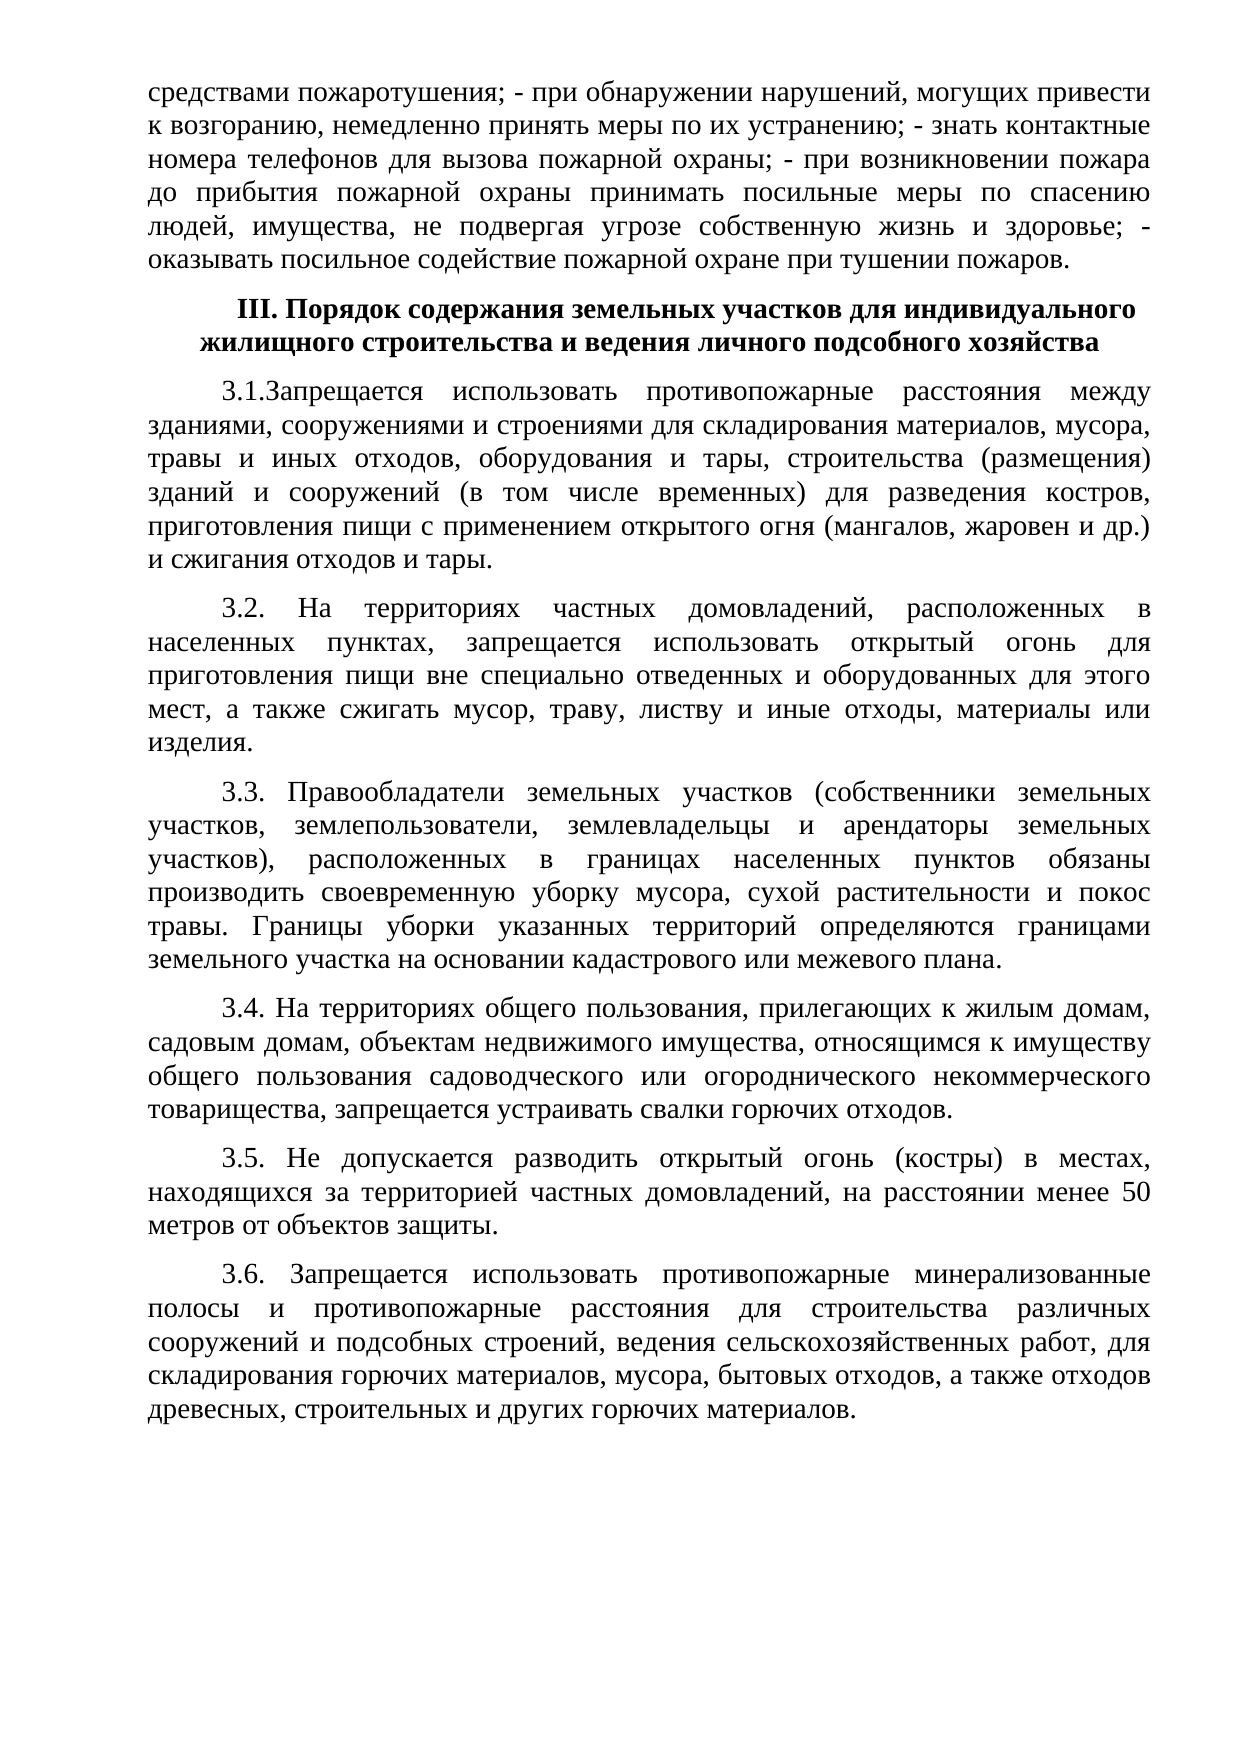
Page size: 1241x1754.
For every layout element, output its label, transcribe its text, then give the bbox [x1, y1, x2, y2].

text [148, 74, 1152, 275]
text 3.6. Запрещается использовать противопожарные минерализованные полосы и противопожарные расстояния для строительства различных сооружений и подсобных строений, ведения сельскохозяйственных работ, для складирования горючих материалов, мусора, бытовых отходов, а также отходов древесных, строительных и других горючих материалов. [148, 1257, 1152, 1424]
text 3.5. Не допускается разводить открытый огонь (костры) в местах, находящихся за территорией частных домовладений, на расстоянии менее 50 метров от объектов защиты. [148, 1140, 1152, 1241]
text 3.1.Запрещается использовать противопожарные расстояния между зданиями, сооружениями и строениями для складирования материалов, мусора, травы и иных отходов, оборудования и тары, строительства (размещения) зданий и сооружений (в том числе временных) для разведения костров, приготовления пищи с применением открытого огня (мангалов, жаровен и др.) и сжигания отходов и тары. [148, 373, 1152, 575]
text 3.3. Правообладатели земельных участков (собственники земельных участков, землепользователи, землевладельцы и арендаторы земельных участков), расположенных в границах населенных пунктов обязаны производить своевременную уборку мусора, сухой растительности и покос травы. Границы уборки указанных территорий определяются границами земельного участка на основании кадастрового или межевого плана. [148, 774, 1152, 975]
text III. Порядок содержания земельных участков для индивидуального жилищного строительства и ведения личного подсобного хозяйства [148, 291, 1152, 358]
text 3.2. На территориях частных домовладений, расположенных в населенных пунктах, запрещается использовать открытый огонь для приготовления пищи вне специально отведенных и оборудованных для этого мест, а также сжигать мусор, траву, листву и иные отходы, материалы или изделия. [148, 590, 1152, 758]
text 3.4. На территориях общего пользования, прилегающих к жилым домам, садовым домам, объектам недвижимого имущества, относящимся к имуществу общего пользования садоводческого или огороднического некоммерческого товарищества, запрещается устраивать свалки горючих отходов. [148, 991, 1152, 1125]
